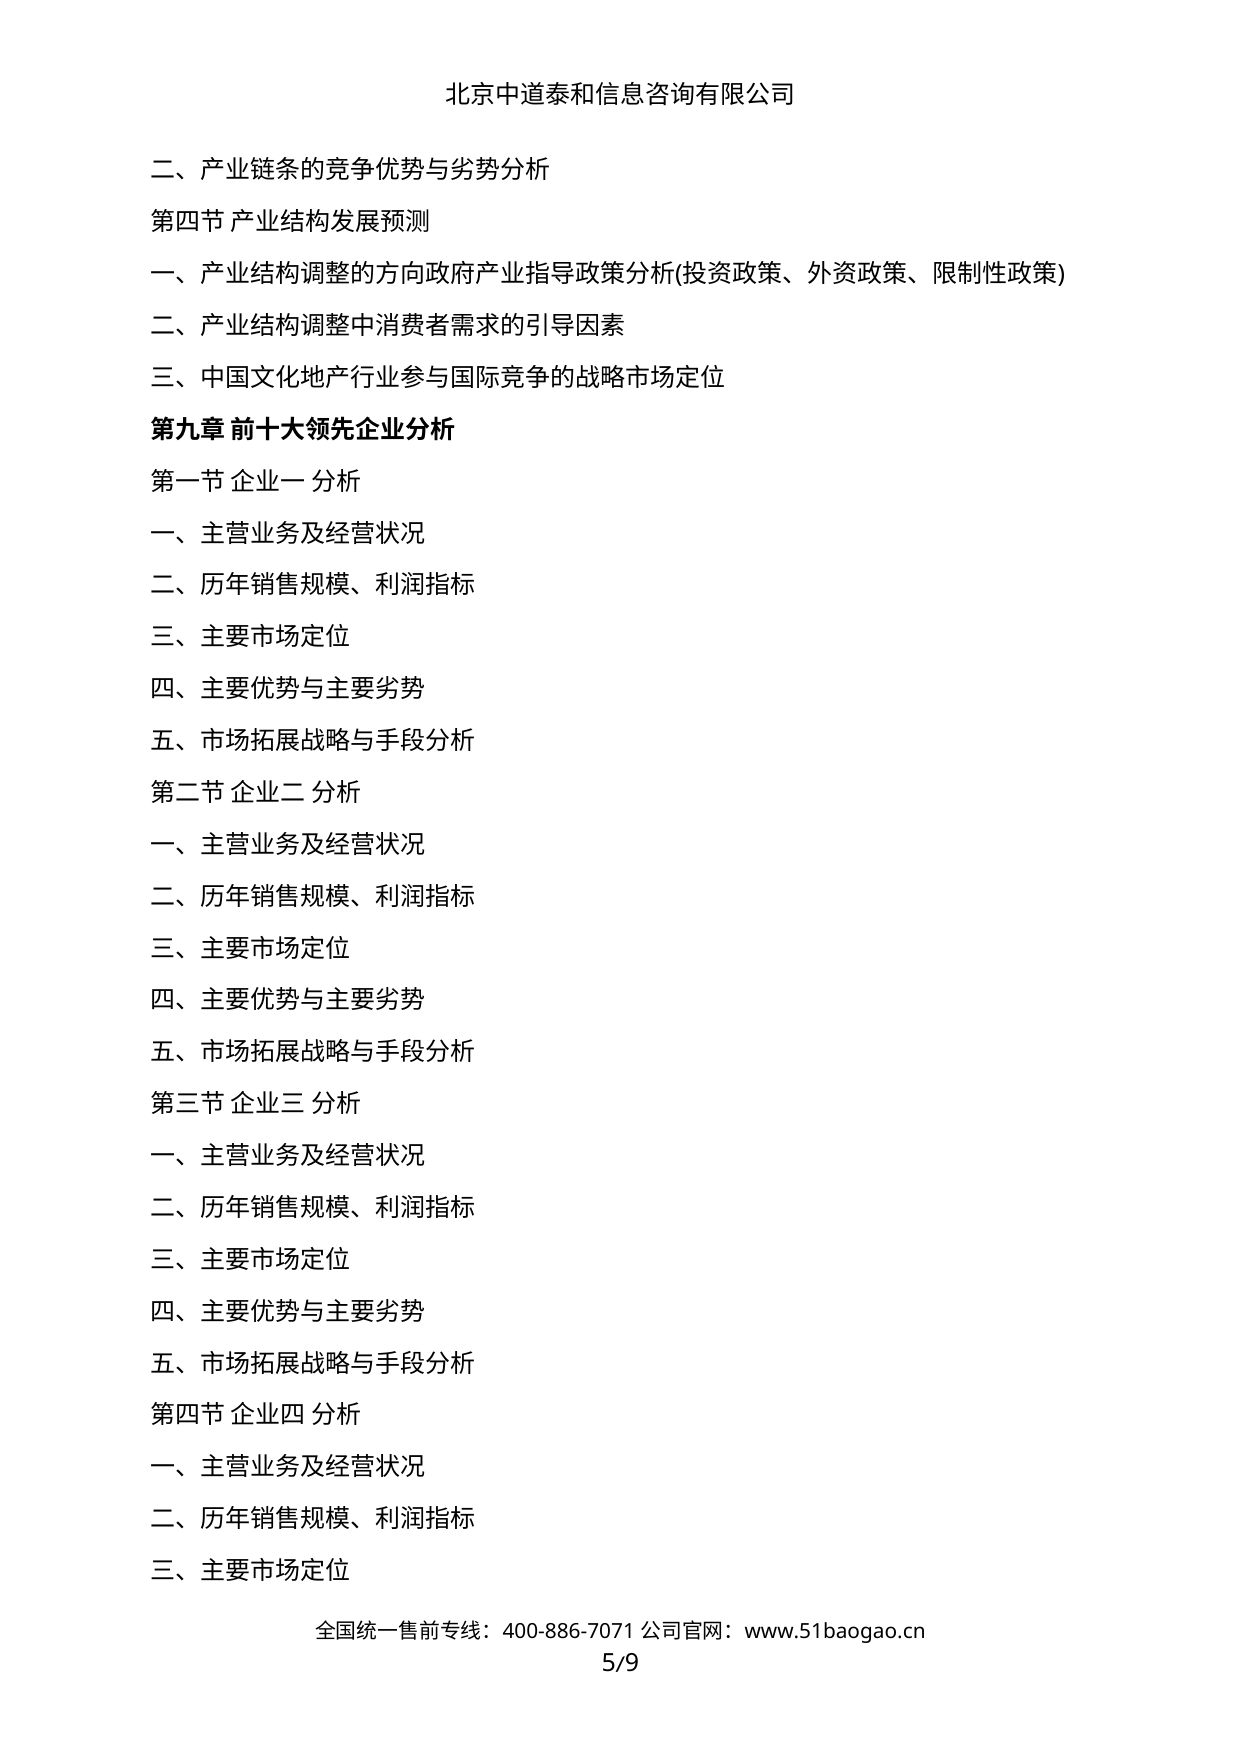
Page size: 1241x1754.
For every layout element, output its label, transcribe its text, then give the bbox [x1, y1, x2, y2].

text 二、产业结构调整中消费者需求的引导因素 [150, 306, 1090, 342]
text 五、市场拓展战略与手段分析 [150, 1032, 1090, 1068]
text 一、主营业务及经营状况 [150, 1136, 1090, 1172]
text 四、主要优势与主要劣势 [150, 669, 1090, 705]
text 第三节 企业三 分析 [150, 1084, 1090, 1120]
text 二、产业链条的竞争优势与劣势分析 [150, 150, 1090, 186]
text 三、主要市场定位 [150, 617, 1090, 653]
text 四、主要优势与主要劣势 [150, 1291, 1090, 1327]
text 四、主要优势与主要劣势 [150, 980, 1090, 1016]
text 第一节 企业一 分析 [150, 461, 1090, 497]
text 一、产业结构调整的方向政府产业指导政策分析(投资政策、外资政策、限制性政策) [150, 254, 1090, 290]
text 三、主要市场定位 [150, 1551, 1090, 1587]
text 第四节 企业四 分析 [150, 1395, 1090, 1431]
text 五、市场拓展战略与手段分析 [150, 721, 1090, 757]
text 三、主要市场定位 [150, 928, 1090, 964]
text 二、历年销售规模、利润指标 [150, 876, 1090, 912]
text 三、中国文化地产行业参与国际竞争的战略市场定位 [150, 357, 1090, 394]
text 二、历年销售规模、利润指标 [150, 565, 1090, 601]
text 一、主营业务及经营状况 [150, 824, 1090, 861]
text 五、市场拓展战略与手段分析 [150, 1343, 1090, 1379]
text 二、历年销售规模、利润指标 [150, 1187, 1090, 1224]
text 第九章 前十大领先企业分析 [150, 409, 1090, 446]
text 一、主营业务及经营状况 [150, 513, 1090, 549]
text 第二节 企业二 分析 [150, 772, 1090, 809]
text 二、历年销售规模、利润指标 [150, 1499, 1090, 1535]
text 三、主要市场定位 [150, 1239, 1090, 1276]
text 一、主营业务及经营状况 [150, 1447, 1090, 1483]
text 第四节 产业结构发展预测 [150, 202, 1090, 238]
